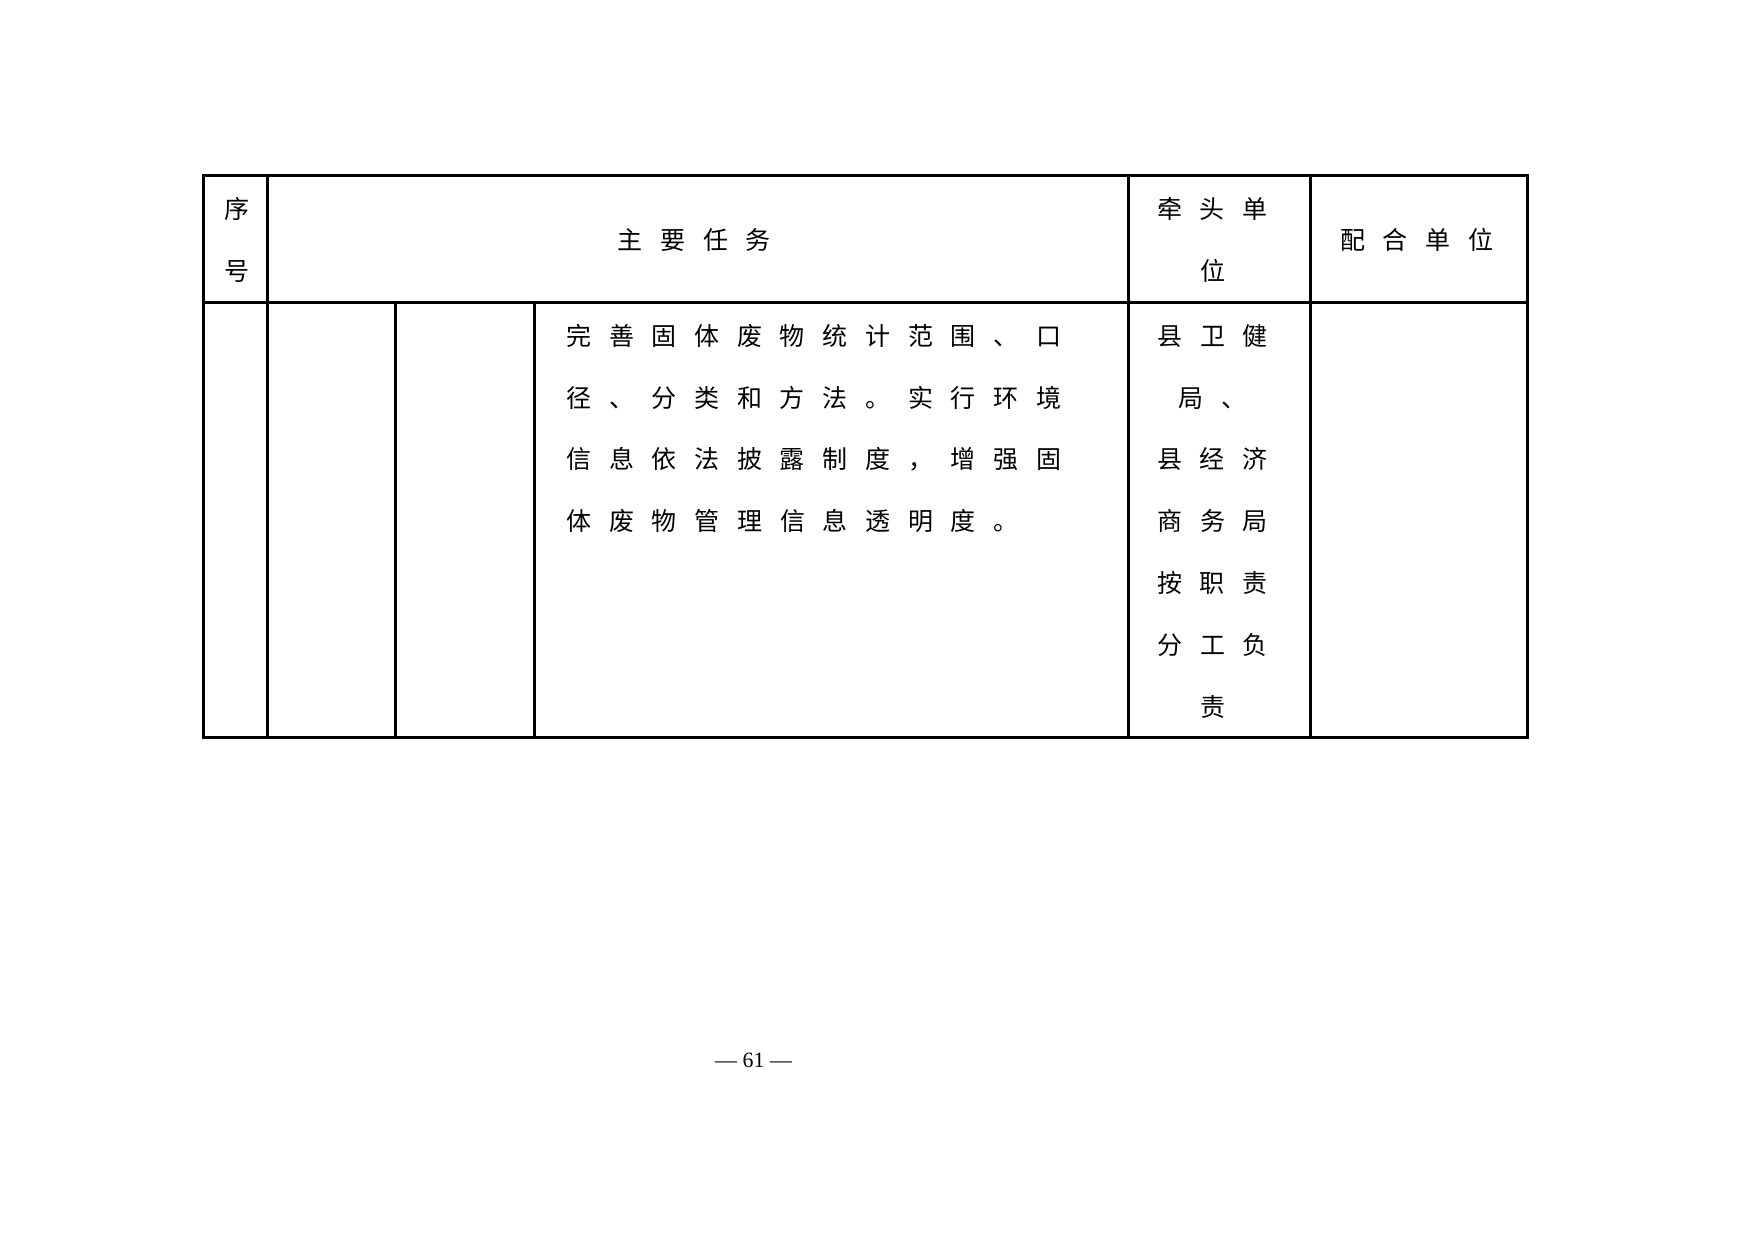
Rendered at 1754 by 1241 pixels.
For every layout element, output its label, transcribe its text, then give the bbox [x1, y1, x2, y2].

table_header 牵头单位 [1130, 177, 1309, 301]
table_header 配合单位 [1312, 177, 1526, 301]
table_cell 完善固体废物统计范围、口径、分类和方法。实行环境信息依法披露制度，增强固体废物管理信息透明度。 [536, 304, 1127, 736]
table_header 序号 [205, 177, 266, 301]
table_header 主要任务 [269, 177, 1127, 301]
